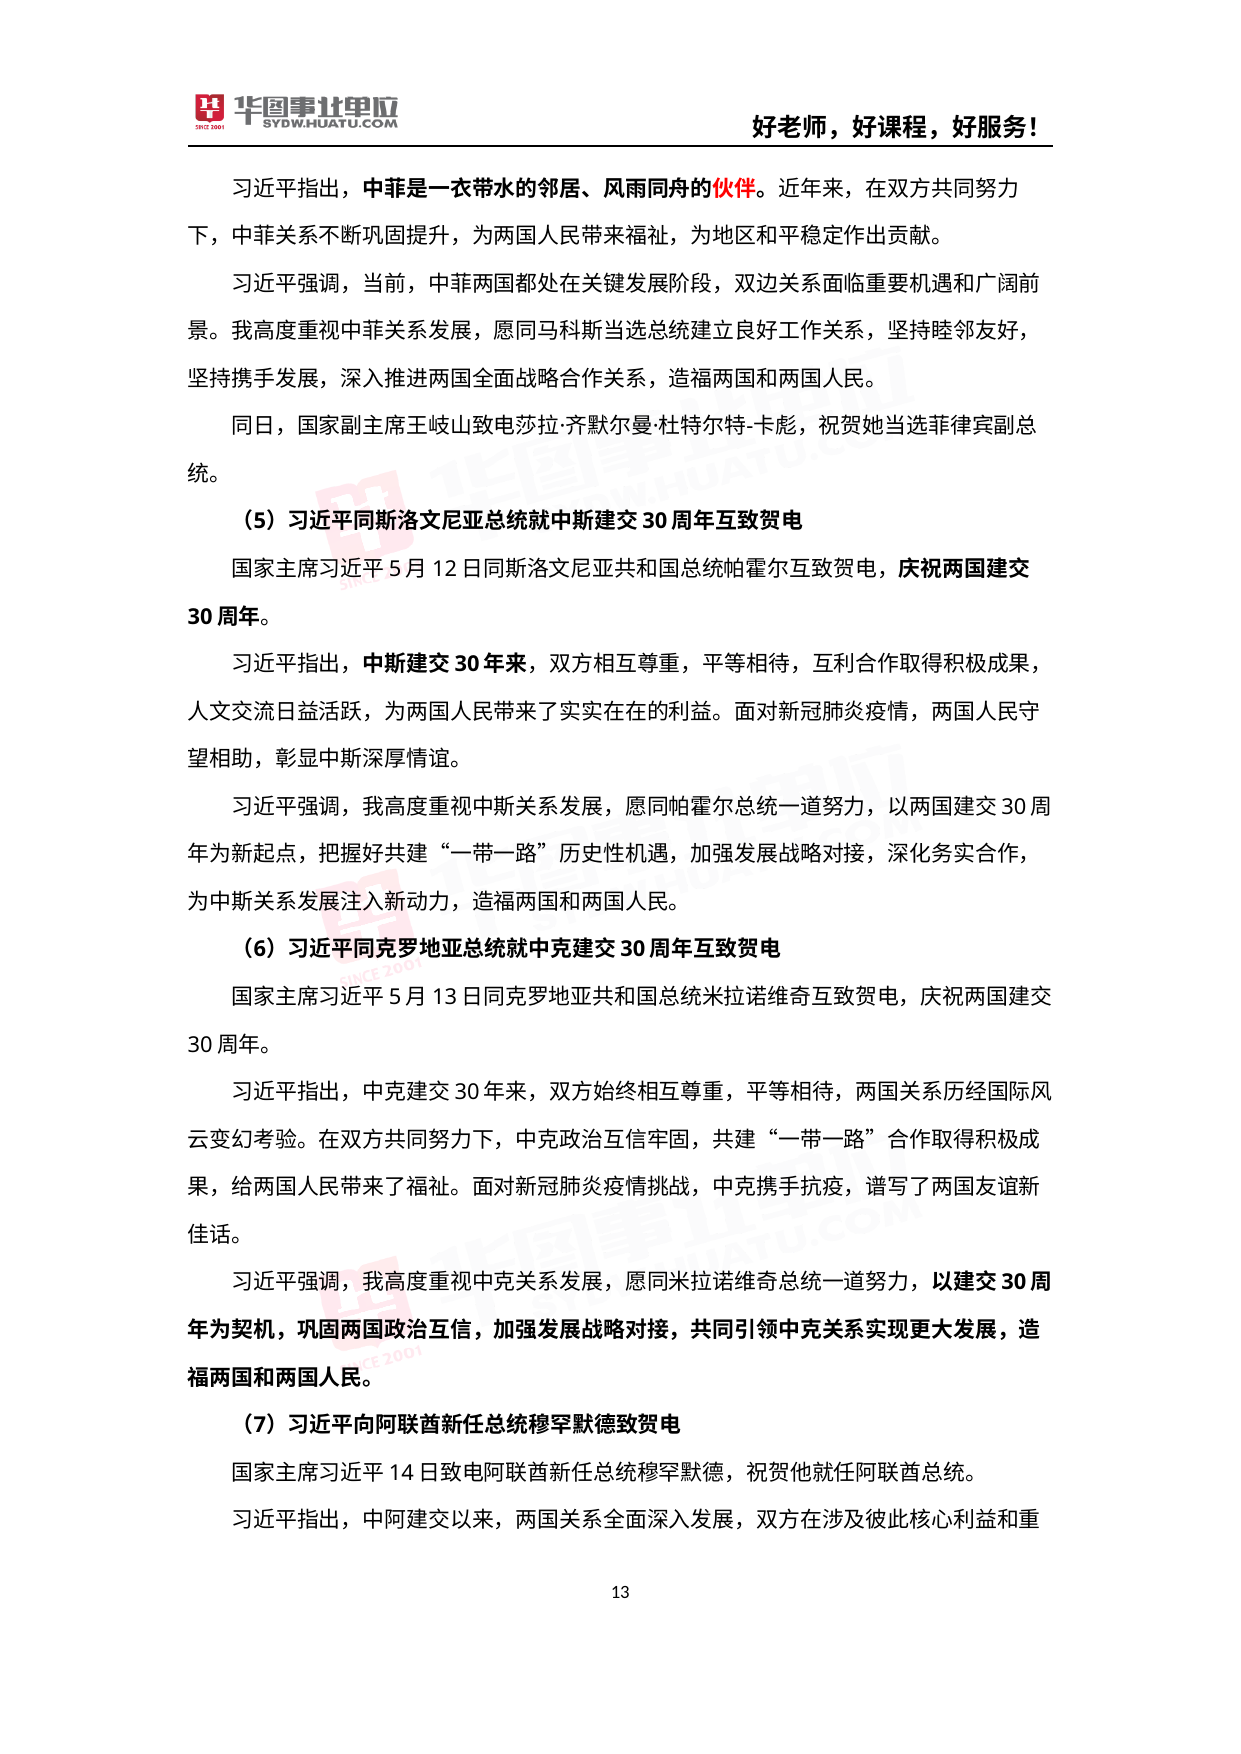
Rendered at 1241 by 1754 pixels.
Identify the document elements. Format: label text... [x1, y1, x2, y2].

text 习近平指出，中克建交30年来，双方始终相互尊重，平等相待，两国关系历经国际风云变幻考验。在双方共同努力下，中克政治互信牢固，共建“一带一路”合作取得积极成果，给两国人民带来了福祉。面对新冠肺炎疫情挑战，中克携手抗疫，谱写了两国友谊新佳话。 [187, 1074, 1053, 1248]
text 国家主席习近平14日致电阿联酋新任总统穆罕默德，祝贺他就任阿联酋总统。 [187, 1454, 1053, 1486]
text （7）习近平向阿联酋新任总统穆罕默德致贺电 [187, 1407, 1053, 1439]
text （6）习近平同克罗地亚总统就中克建交30周年互致贺电 [187, 931, 1053, 963]
text （5）习近平同斯洛文尼亚总统就中斯建交30周年互致贺电 [187, 503, 1053, 535]
text 习近平强调，我高度重视中斯关系发展，愿同帕霍尔总统一道努力，以两国建交30周年为新起点，把握好共建“一带一路”历史性机遇，加强发展战略对接，深化务实合作，为中斯关系发展注入新动力，造福两国和两国人民。 [187, 789, 1053, 916]
text 同日，国家副主席王岐山致电莎拉·齐默尔曼·杜特尔特-卡彪，祝贺她当选菲律宾副总统。 [187, 408, 1053, 488]
text 国家主席习近平5月13日同克罗地亚共和国总统米拉诺维奇互致贺电，庆祝两国建交30周年。 [187, 979, 1053, 1058]
text 国家主席习近平5月12日同斯洛文尼亚共和国总统帕霍尔互致贺电，庆祝两国建交30周年。 [187, 551, 1053, 630]
text 习近平指出，中斯建交30年来，双方相互尊重，平等相待，互利合作取得积极成果，人文交流日益活跃，为两国人民带来了实实在在的利益。面对新冠肺炎疫情，两国人民守望相助，彰显中斯深厚情谊。 [187, 646, 1053, 773]
picture [187, 88, 406, 136]
text 习近平指出，中菲是一衣带水的邻居、风雨同舟的伙伴。近年来，在双方共同努力下，中菲关系不断巩固提升，为两国人民带来福祉，为地区和平稳定作出贡献。 [187, 171, 1053, 250]
text 习近平强调，我高度重视中克关系发展，愿同米拉诺维奇总统一道努力，以建交30周年为契机，巩固两国政治互信，加强发展战略对接，共同引领中克关系实现更大发展，造福两国和两国人民。 [187, 1264, 1053, 1391]
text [187, 1502, 1053, 1534]
text 习近平强调，当前，中菲两国都处在关键发展阶段，双边关系面临重要机遇和广阔前景。我高度重视中菲关系发展，愿同马科斯当选总统建立良好工作关系，坚持睦邻友好，坚持携手发展，深入推进两国全面战略合作关系，造福两国和两国人民。 [187, 266, 1053, 392]
